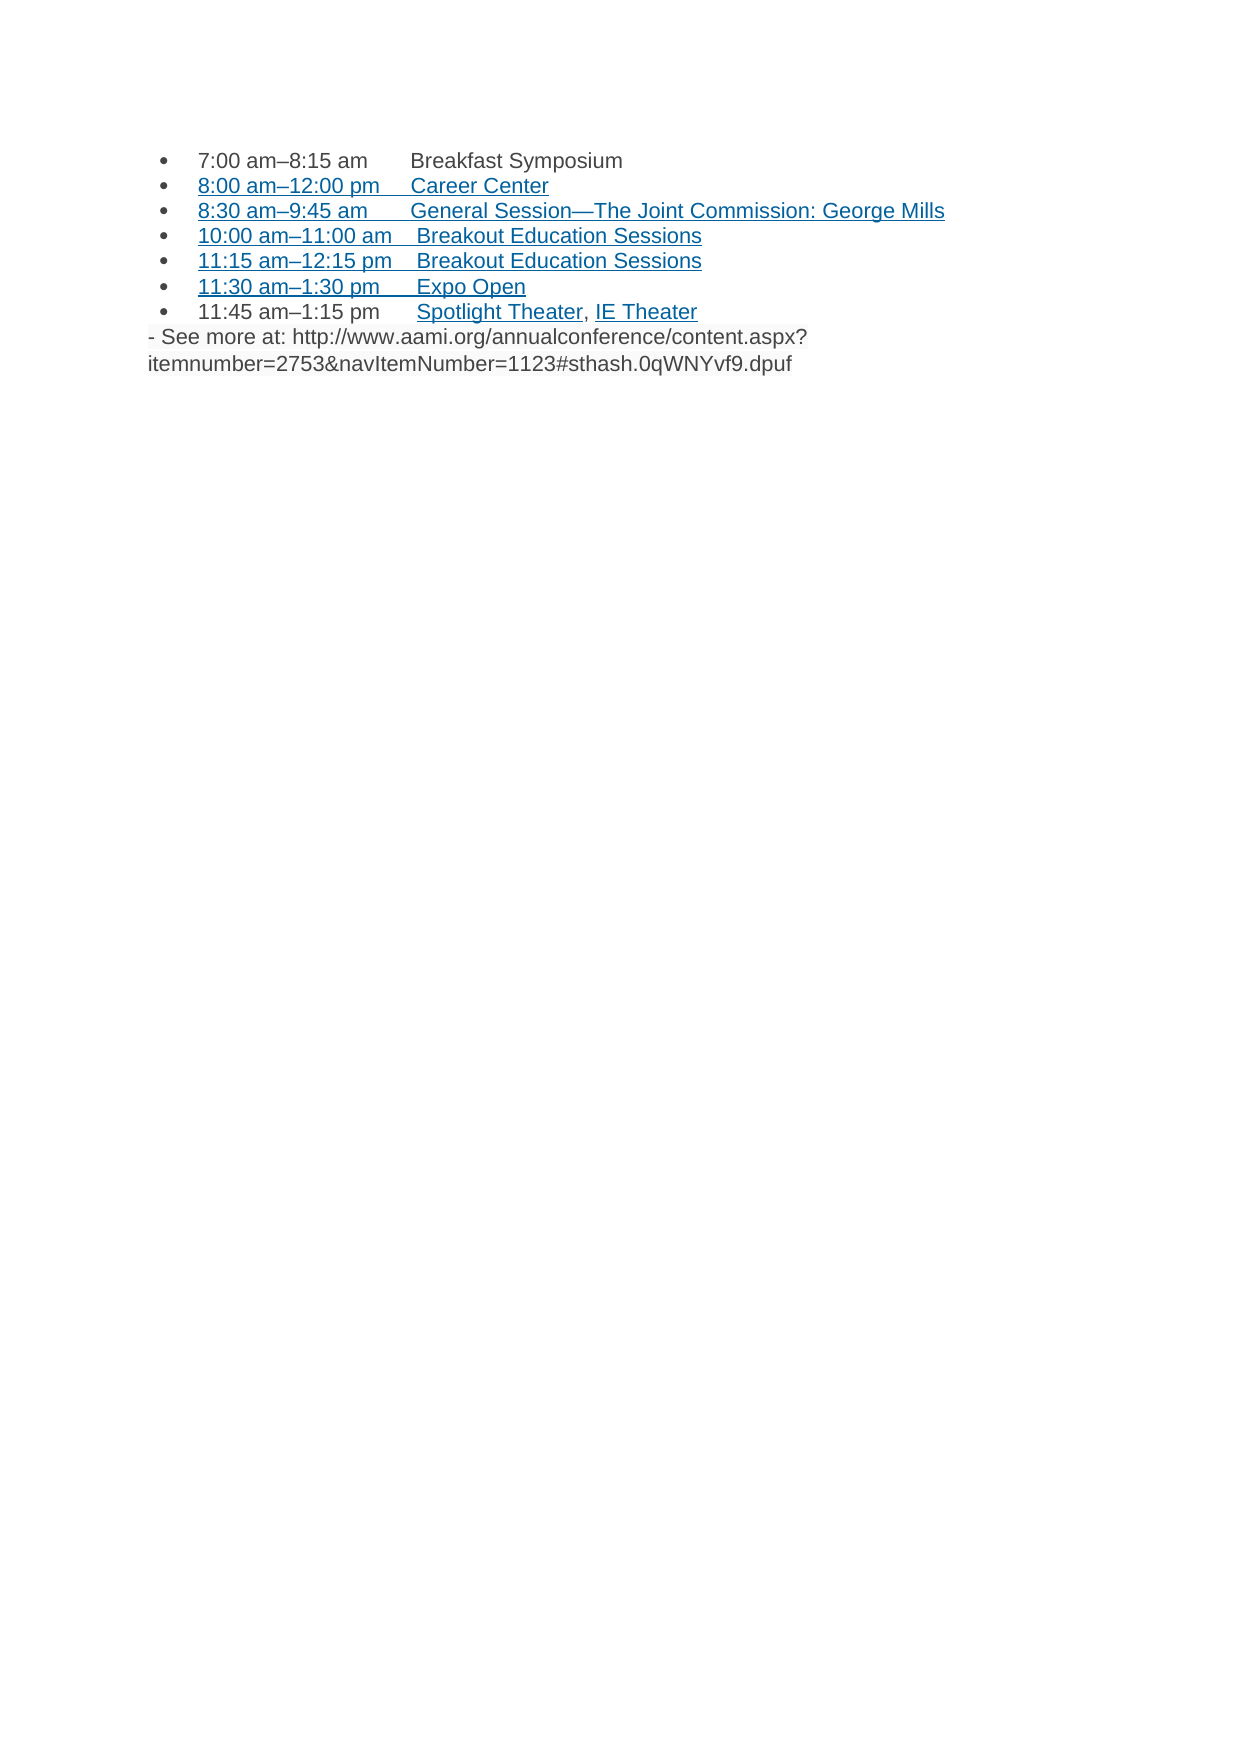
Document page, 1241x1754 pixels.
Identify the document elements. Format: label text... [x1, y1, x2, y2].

list 11:15 am–12:15 pm Breakout Education Sessions [160, 248, 1093, 274]
list 10:00 am–11:00 am Breakout Education Sessions [160, 223, 1093, 248]
list 8:00 am–12:00 pm Career Center [160, 173, 1093, 198]
list 11:30 am–1:30 pm Expo Open [160, 274, 1093, 299]
list 8:30 am–9:45 am General Session—The Joint Commission: George Mills [160, 198, 1093, 223]
list 7:00 am–8:15 am Breakfast Symposium [160, 148, 1093, 173]
list 11:45 am–1:15 pm Spotlight Theater, IE Theater [160, 299, 1093, 324]
text - See more at: http://www.aami.org/annualconference/content.aspx?itemnumber=2753&navItemNumber=1123#sthash.0qWNYvf9.dpuf [148, 324, 1093, 376]
